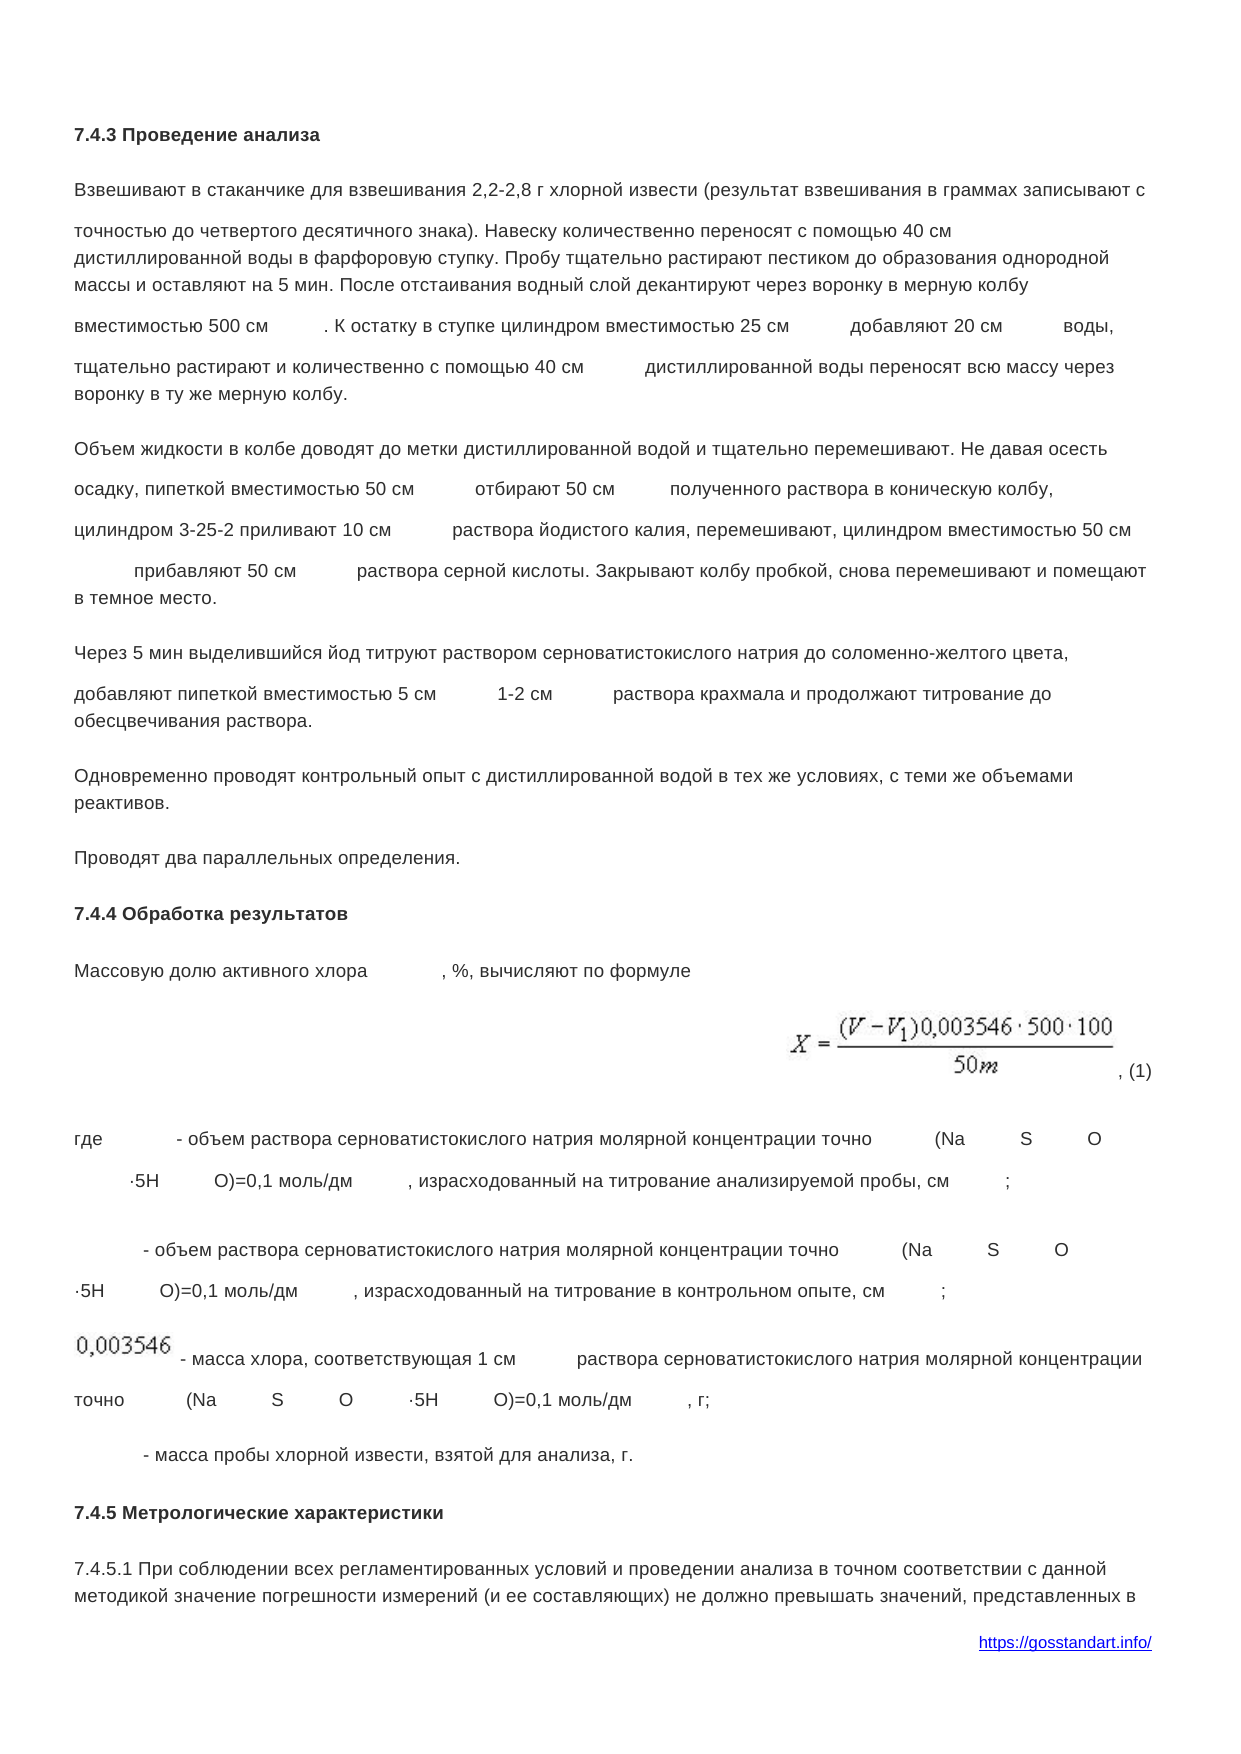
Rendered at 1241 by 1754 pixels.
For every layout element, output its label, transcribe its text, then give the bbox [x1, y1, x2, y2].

picture [73, 1332, 175, 1365]
text 7.4.4 Обработка результатов Массовую долю активного хлора , %, вычисляют по формуле [74, 897, 1152, 1011]
text где - объем раствора серноватистокислого натрия молярной концентрации точно (NaSO·5НО)=0,1 моль/дм, израсходованный на титрование анализируемой пробы, см; - объем раствора серноватистокислого натрия молярной концентрации точно (NaSO·5HO)=0,1 моль/дм, израсходованный на титрование в контрольном опыте, см; - масса хлора, соответствующая 1 см раствора серноватистокислого натрия молярной концентрации точно (NaSO·5НО)=0,1 моль/дм, г; - масса пробы хлорной извести, взятой для анализа, г. [74, 1081, 1152, 1496]
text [74, 1552, 1152, 1607]
text 7.4.3 Проведение анализа Взвешивают в стаканчике для взвешивания 2,2-2,8 г хлорной извести (результат взвешивания в граммах записывают с точностью до четвертого десятичного знака). Навеску количественно переносят с помощью 40 см дистиллированной воды в фарфоровую ступку. Пробу тщательно растирают пестиком до образования однородной массы и оставляют на 5 мин. После отстаивания водный слой декантируют через воронку в мерную колбу вместимостью 500 см. К остатку в ступке цилиндром вместимостью 25 см добавляют 20 см воды, тщательно растирают и количественно с помощью 40 см дистиллированной воды переносят всю массу через воронку в ту же мерную колбу. Объем жидкости в колбе доводят до метки дистиллированной водой и тщательно перемешивают. Не давая осесть осадку, пипеткой вместимостью 50 см отбирают 50 смполученного раствора в коническую колбу, цилиндром 3-25-2 приливают 10 см раствора йодистого калия, перемешивают, цилиндром вместимостью 50 см прибавляют 50 см раствора серной кислоты. Закрывают колбу пробкой, снова перемешивают и помещают в темное место. Через 5 мин выделившийся йод титруют раствором серноватистокислого натрия до соломенно-желтого цвета, добавляют пипеткой вместимостью 5 см 1-2 см раствора крахмала и продолжают титрование до обесцвечивания раствора. Одновременно проводят контрольный опыт с дистиллированной водой в тех же условиях, с теми же объемами реактивов. Проводят два параллельных определения. [74, 118, 1152, 897]
picture [786, 1010, 1118, 1078]
text 7.4.5 Метрологические характеристики [74, 1496, 1152, 1552]
